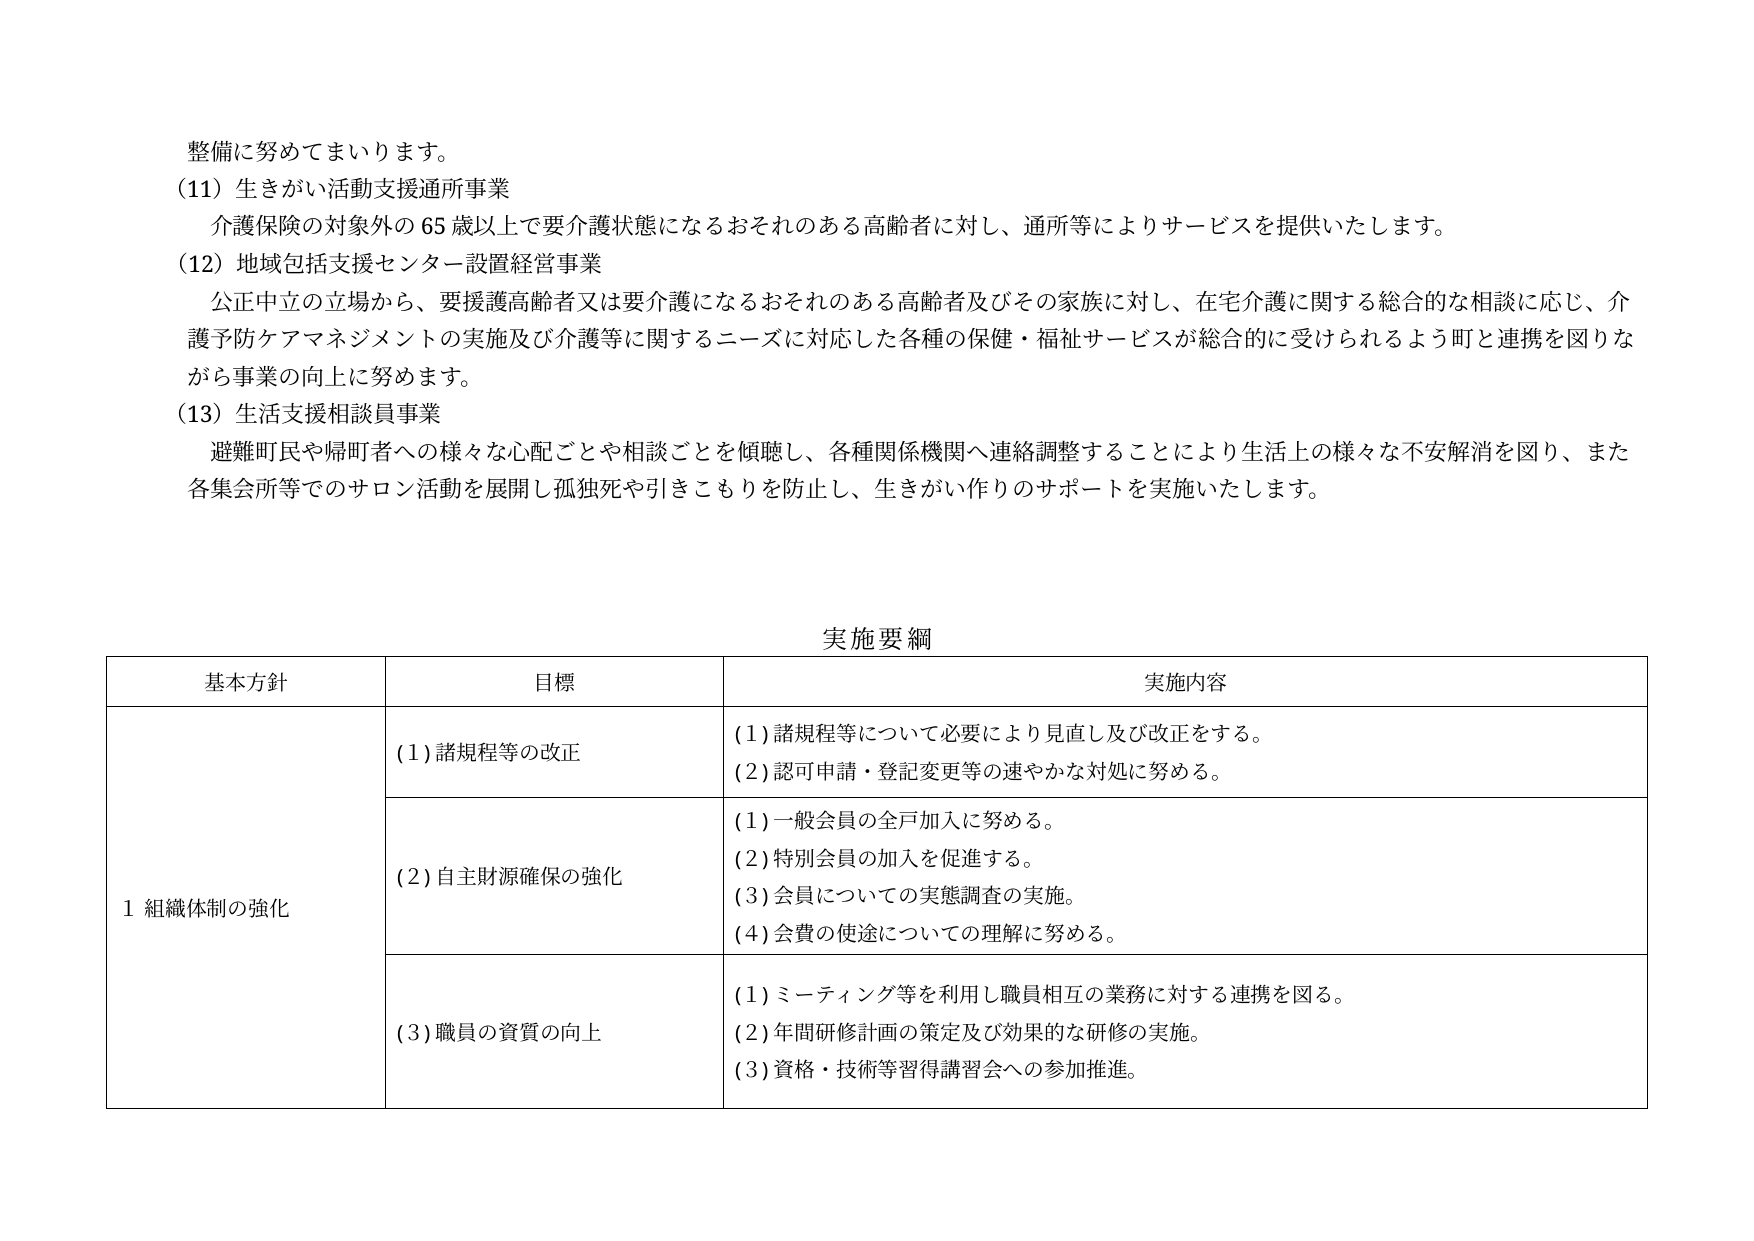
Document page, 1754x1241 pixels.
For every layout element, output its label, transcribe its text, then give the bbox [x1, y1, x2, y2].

text （13）生活支援相談員事業 [118, 394, 1636, 431]
table_header 実施内容 [724, 657, 1647, 706]
table_cell (１) 諸規程等について必要により見直し及び改正をする。 (２) 認可申請・登記変更等の速やかな対処に努める。 [724, 707, 1647, 797]
table_cell (２) 自主財源確保の強化 [386, 798, 723, 954]
text 介護保険の対象外の65歳以上で要介護状態になるおそれのある高齢者に対し、通所等によりサービスを提供いたします。 [118, 206, 1636, 244]
table_cell (１) 一般会員の全戸加入に努める。 (２) 特別会員の加入を促進する。 (３) 会員についての実態調査の実施。 (４) 会費の使途についての理解に努める。 [724, 798, 1647, 954]
text （12）地域包括支援センター設置経営事業 [142, 244, 1636, 281]
table_cell (１) 諸規程等の改正 [386, 707, 723, 797]
table_header 目標 [386, 657, 723, 706]
text 公正中立の立場から、要援護高齢者又は要介護になるおそれのある高齢者及びその家族に対し、在宅介護に関する総合的な相談に応じ、介護予防ケアマネジメントの実施及び介護等に関するニーズに対応した各種の保健・福祉サービスが総合的に受けられるよう町と連携を図りながら事業の向上に努めます。 [118, 281, 1636, 394]
table_cell １ 組織体制の強化 [107, 707, 385, 1107]
table_header 基本方針 [107, 657, 385, 706]
text （11）生きがい活動支援通所事業 [118, 169, 1636, 206]
text 実施要綱 [118, 619, 1636, 656]
table_cell (１) ミーティング等を利用し職員相互の業務に対する連携を図る。 (２) 年間研修計画の策定及び効果的な研修の実施。 (３) 資格・技術等習得講習会への参加推進。 [724, 955, 1647, 1107]
table_cell (３) 職員の資質の向上 [386, 955, 723, 1107]
text 避難町民や帰町者への様々な心配ごとや相談ごとを傾聴し、各種関係機関へ連絡調整することにより生活上の様々な不安解消を図り、また各集会所等でのサロン活動を展開し孤独死や引きこもりを防止し、生きがい作りのサポートを実施いたします。 [118, 431, 1636, 506]
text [118, 131, 1636, 169]
